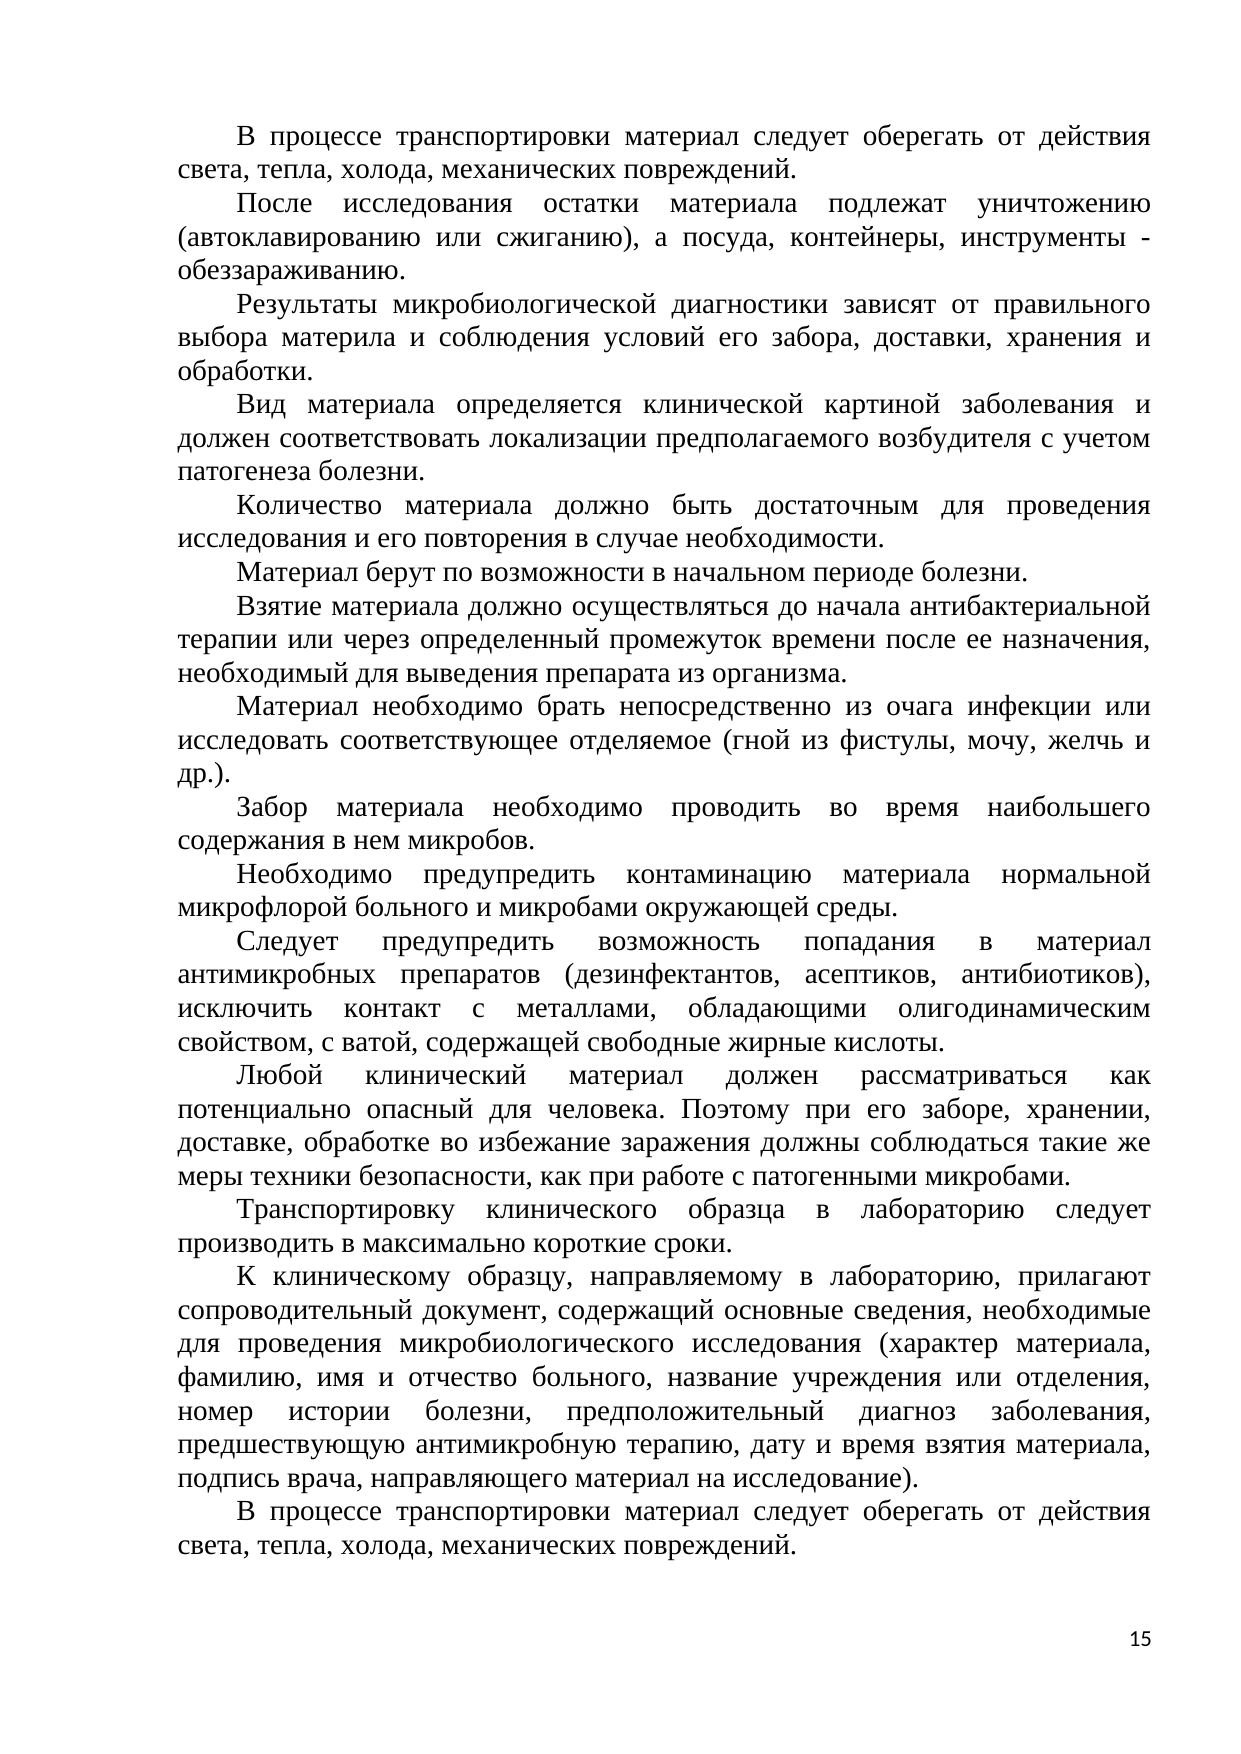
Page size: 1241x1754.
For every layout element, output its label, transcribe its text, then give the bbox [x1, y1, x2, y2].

text Материал берут по возможности в начальном периоде болезни. [177, 554, 1152, 588]
text Необходимо предупредить контаминацию материала нормальной микрофлорой больного и микробами окружающей среды. [177, 856, 1152, 923]
text После исследования остатки материала подлежат уничтожению (автоклавированию или сжиганию), а посуда, контейнеры, инструменты - обеззараживанию. [177, 185, 1152, 286]
text Материал необходимо брать непосредственно из очага инфекции или исследовать соответствующее отделяемое (гной из фистулы, мочу, желчь и др.). [177, 688, 1152, 789]
text Любой клинический материал должен рассматриваться как потенциально опасный для человека. Поэтому при его заборе, хранении, доставке, обработке во избежание заражения должны соблюдаться такие же меры техники безопасности, как при работе с патогенными микробами. [177, 1057, 1152, 1191]
text Вид материала определяется клинической картиной заболевания и должен соответствовать локализации предполагаемого возбудителя с учетом патогенеза болезни. [177, 386, 1152, 487]
text Следует предупредить возможность попадания в материал антимикробных препаратов (дезинфектантов, асептиков, антибиотиков), исключить контакт с металлами, обладающими олигодинамическим свойством, с ватой, содержащей свободные жирные кислоты. [177, 923, 1152, 1057]
text В процессе транспортировки материал следует оберегать от действия света, тепла, холода, механических повреждений. [177, 1493, 1152, 1560]
text К клиническому образцу, направляемому в лабораторию, прилагают сопроводительный документ, содержащий основные сведения, необходимые для проведения микробиологического исследования (характер материала, фамилию, имя и отчество больного, название учреждения или отделения, номер истории болезни, предположительный диагноз заболевания, предшествующую антимикробную терапию, дату и время взятия материала, подпись врача, направляющего материал на исследование). [177, 1258, 1152, 1493]
text В процессе транспортировки материал следует оберегать от действия света, тепла, холода, механических повреждений. [177, 118, 1152, 185]
text Транспортировку клинического образца в лабораторию следует производить в максимально короткие сроки. [177, 1191, 1152, 1258]
text Результаты микробиологической диагностики зависят от правильного выбора материла и соблюдения условий его забора, доставки, хранения и обработки. [177, 286, 1152, 386]
text Забор материала необходимо проводить во время наибольшего содержания в нем микробов. [177, 789, 1152, 856]
text Взятие материала должно осуществляться до начала антибактериальной терапии или через определенный промежуток времени после ее назначения, необходимый для выведения препарата из организма. [177, 588, 1152, 688]
text Количество материала должно быть достаточным для проведения исследования и его повторения в случае необходимости. [177, 487, 1152, 554]
